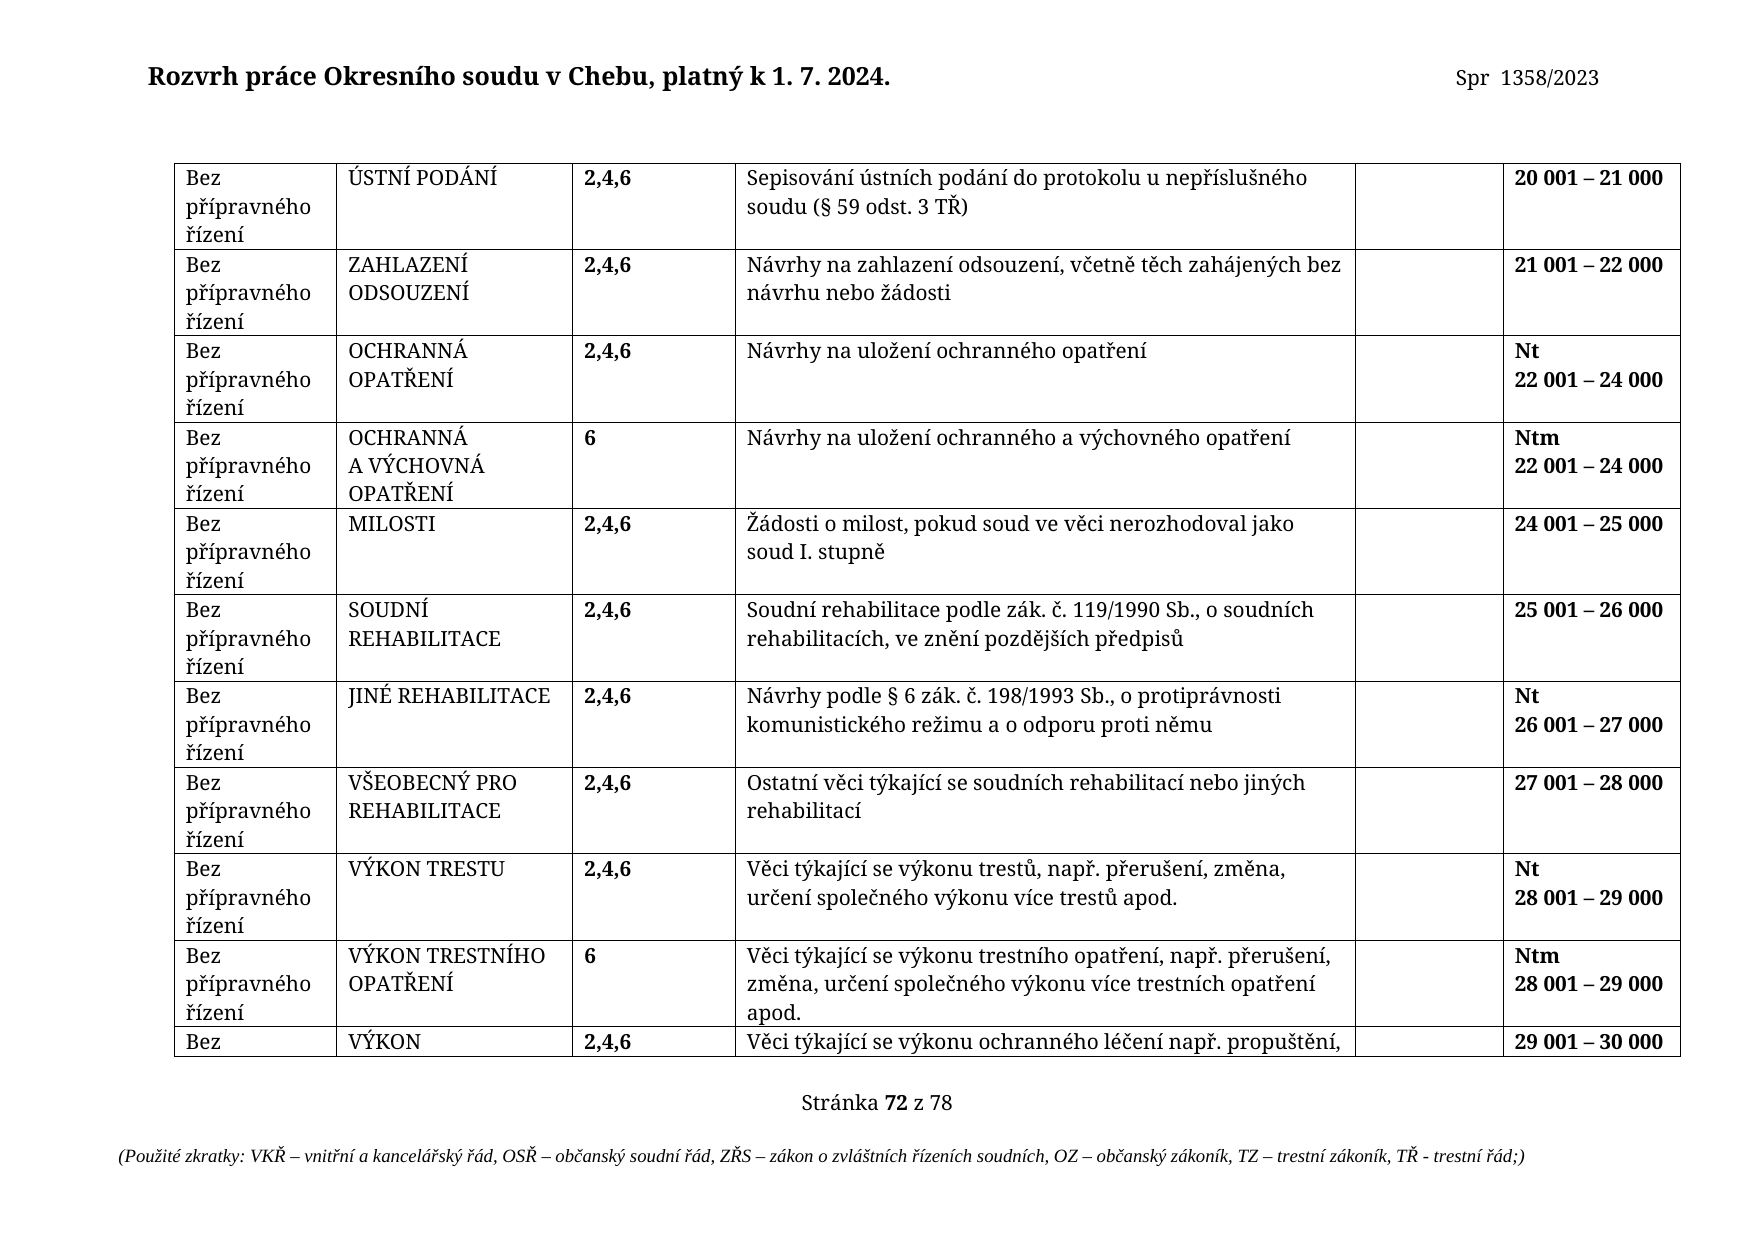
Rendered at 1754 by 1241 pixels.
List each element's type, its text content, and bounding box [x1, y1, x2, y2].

table_cell Návrhy na zahlazení odsouzení, včetně těch zahájených bez návrhu nebo žádosti [736, 250, 1355, 335]
table_cell [1356, 595, 1503, 681]
table_cell 21 001 – 22 000 [1504, 250, 1680, 335]
table_cell [1356, 336, 1503, 422]
table_cell Ntm 28 001 – 29 000 [1504, 941, 1680, 1026]
table_cell [1356, 854, 1503, 940]
table_cell 2,4,6 [573, 1027, 735, 1056]
table_cell Bez přípravného řízení [175, 423, 336, 508]
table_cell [337, 1027, 572, 1056]
table_cell SOUDNÍ REHABILITACE [337, 595, 572, 681]
table_cell [1356, 768, 1503, 853]
table_cell Žádosti o milost, pokud soud ve věci nerozhodoval jako soud I. stupně [736, 509, 1355, 594]
table_cell 20 001 – 21 000 [1504, 164, 1680, 249]
table_cell [1356, 423, 1503, 508]
table_cell MILOSTI [337, 509, 572, 594]
table_cell VÝKON TRESTU [337, 854, 572, 940]
table_cell 2,4,6 [573, 682, 735, 767]
table_cell Věci týkající se výkonu trestů, např. přerušení, změna, určení společného výkonu více trestů apod. [736, 854, 1355, 940]
table_cell 27 001 – 28 000 [1504, 768, 1680, 853]
table_cell Sepisování ústních podání do protokolu u nepříslušného soudu (§ 59 odst. 3 TŘ) [736, 164, 1355, 249]
table_cell Bez přípravného řízení [175, 164, 336, 249]
table_cell Návrhy na uložení ochranného opatření [736, 336, 1355, 422]
table_cell 2,4,6 [573, 854, 735, 940]
table_cell [1356, 941, 1503, 1026]
table_cell Bez přípravného řízení [175, 250, 336, 335]
table_cell [1356, 509, 1503, 594]
table_cell VŠEOBECNÝ PRO REHABILITACE [337, 768, 572, 853]
table_cell 2,4,6 [573, 768, 735, 853]
table_cell 2,4,6 [573, 250, 735, 335]
table_cell Bez přípravného řízení [175, 768, 336, 853]
table_cell 2,4,6 [573, 595, 735, 681]
table_cell 2,4,6 [573, 509, 735, 594]
table_cell Ostatní věci týkající se soudních rehabilitací nebo jiných rehabilitací [736, 768, 1355, 853]
table_cell Nt 22 001 – 24 000 [1504, 336, 1680, 422]
table_cell OCHRANNÁ A VÝCHOVNÁ OPATŘENÍ [337, 423, 572, 508]
table_cell 2,4,6 [573, 336, 735, 422]
table_cell 24 001 – 25 000 [1504, 509, 1680, 594]
table_cell ÚSTNÍ PODÁNÍ [337, 164, 572, 249]
table_cell 6 [573, 941, 735, 1026]
table_cell Nt 26 001 – 27 000 [1504, 682, 1680, 767]
table_cell OCHRANNÁ OPATŘENÍ [337, 336, 572, 422]
table_cell 6 [573, 423, 735, 508]
table_cell [1356, 682, 1503, 767]
table_cell Soudní rehabilitace podle zák. č. 119/1990 Sb., o soudních rehabilitacích, ve znění pozdějších předpisů [736, 595, 1355, 681]
table_cell Bez přípravného řízení [175, 595, 336, 681]
table_cell [1356, 1027, 1503, 1056]
table_cell 25 001 – 26 000 [1504, 595, 1680, 681]
table_cell VÝKON TRESTNÍHO OPATŘENÍ [337, 941, 572, 1026]
table_cell [1356, 164, 1503, 249]
table_cell Bez přípravného řízení [175, 854, 336, 940]
table_cell Ntm 22 001 – 24 000 [1504, 423, 1680, 508]
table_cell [175, 1027, 336, 1056]
table_cell 29 001 – 30 000 [1504, 1027, 1680, 1056]
table_cell Nt 28 001 – 29 000 [1504, 854, 1680, 940]
table_cell Návrhy podle § 6 zák. č. 198/1993 Sb., o protiprávnosti komunistického režimu a o odporu proti němu [736, 682, 1355, 767]
table_cell [1356, 250, 1503, 335]
table_cell Věci týkající se výkonu trestního opatření, např. přerušení, změna, určení společného výkonu více trestních opatření apod. [736, 941, 1355, 1026]
table_cell Bez přípravného řízení [175, 941, 336, 1026]
table_cell 2,4,6 [573, 164, 735, 249]
table_cell ZAHLAZENÍ ODSOUZENÍ [337, 250, 572, 335]
table_cell Návrhy na uložení ochranného a výchovného opatření [736, 423, 1355, 508]
table_cell Bez přípravného řízení [175, 509, 336, 594]
table_cell Bez přípravného řízení [175, 682, 336, 767]
table_cell Bez přípravného řízení [175, 336, 336, 422]
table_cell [736, 1027, 1355, 1056]
table_cell JINÉ REHABILITACE [337, 682, 572, 767]
